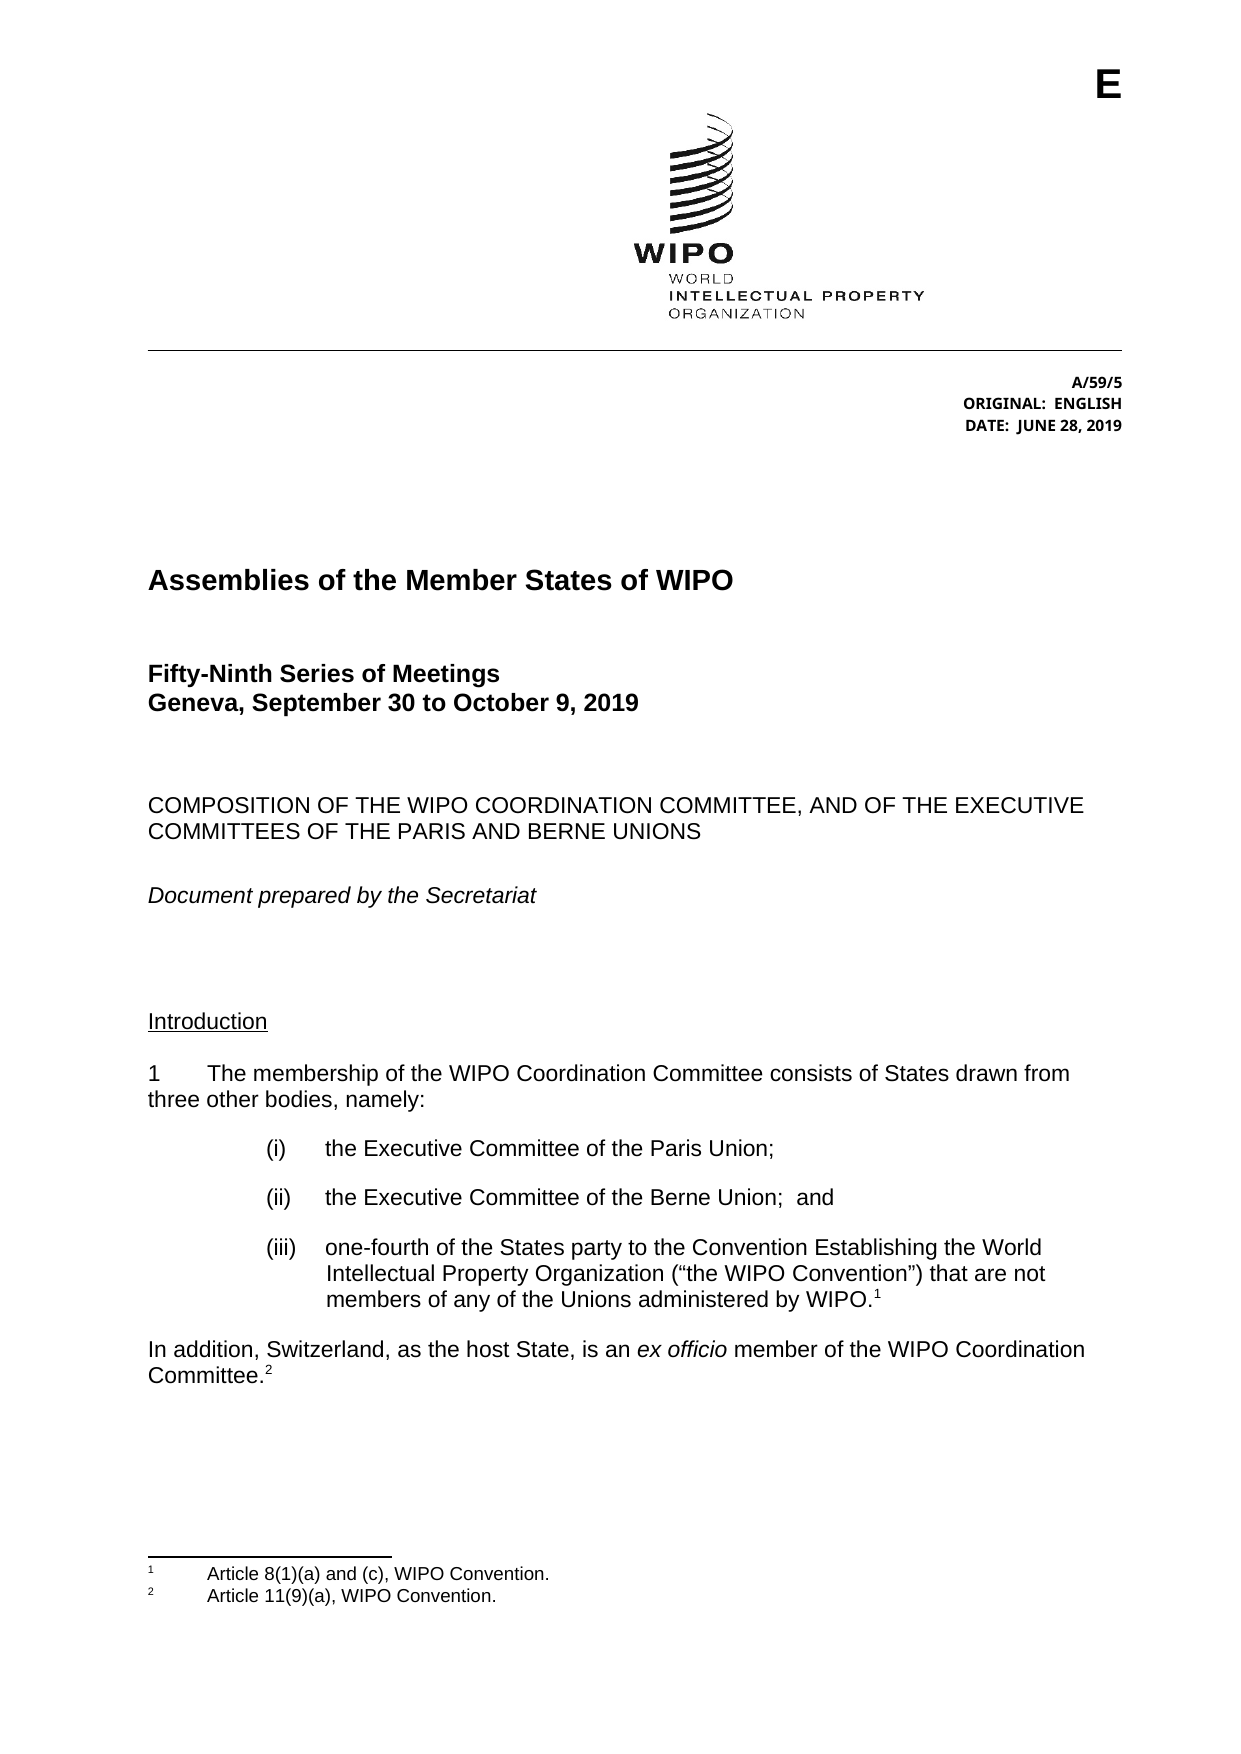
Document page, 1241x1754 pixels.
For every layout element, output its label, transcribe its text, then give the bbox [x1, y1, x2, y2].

text ORIGINAL: English [148, 393, 1122, 414]
text Document prepared by the Secretariat [148, 882, 1122, 908]
text A/59/5 [148, 351, 1122, 393]
text Fifty-Ninth Series of Meetings Geneva, September 30 to October 9, 2019 [148, 659, 1122, 717]
text E [148, 59, 1122, 107]
list one-fourth of the States party to the Convention Establishing the World Intellectual Property Organization (“the WIPO Convention”) that are not members of any of the Unions administered by WIPO. [266, 1234, 1122, 1313]
list The membership of the WIPO Coordination Committee consists of States drawn from three other bodies, namely: [148, 1059, 1122, 1112]
text In addition, Switzerland, as the host State, is an ex officio member of the WIPO Coordination Committee. [148, 1336, 1122, 1388]
text DATE: June 28, 2019 [148, 414, 1122, 436]
picture [626, 107, 931, 325]
list the Executive Committee of the Paris Union; [266, 1135, 1122, 1161]
subtitle Assemblies of the Member States of WIPO [148, 563, 1122, 597]
list the Executive Committee of the Berne Union; and [266, 1184, 1122, 1211]
subtitle Introduction [148, 1008, 1122, 1034]
subtitle COMPOSITION OF THE WIPO COORDINATION COMMITTEE, AND OF THE EXECUTIVE COMMITTEES OF THE PARIS AND BERNE UNIONS [148, 792, 1122, 844]
